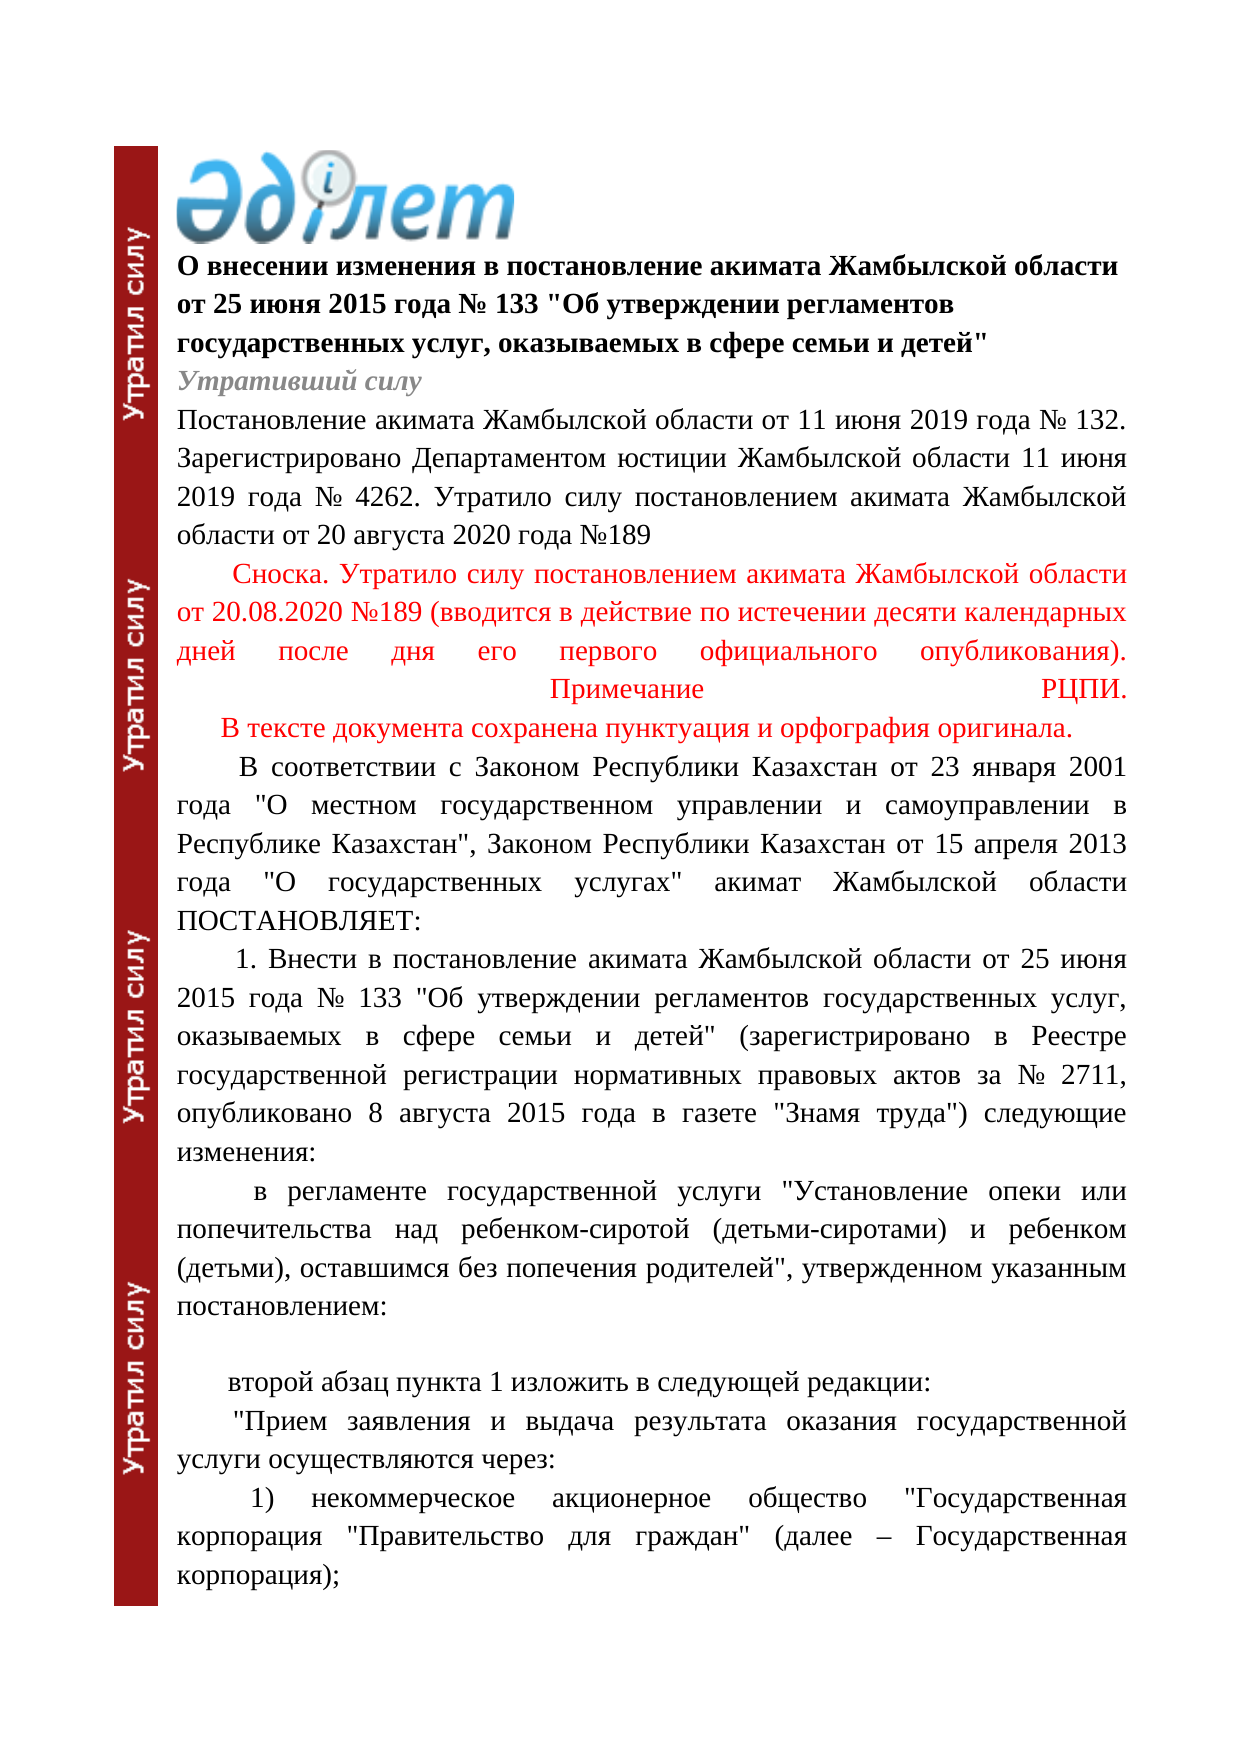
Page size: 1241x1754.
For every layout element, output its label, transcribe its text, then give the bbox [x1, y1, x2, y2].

picture [114, 744, 158, 749]
text В соответствии с Законом Республики Казахстан от 23 января 2001 года "О местном государственном управлении и самоуправлении в Республике Казахстан", Законом Республики Казахстан от 15 апреля 2013 года "О государственных услугах" акимат Жамбылской области ПОСТАНОВЛЯЕТ: [112, 749, 1128, 936]
text второй абзац пункта 1 изложить в следующей редакции: [112, 1364, 1128, 1398]
text в регламенте государственной услуги "Установление опеки или попечительства над ребенком-сиротой (детьми-сиротами) и ребенком (детьми), оставшимся без попечения родителей", утвержденном указанным постановлением: [112, 1173, 1128, 1322]
picture [114, 1398, 158, 1403]
text Постановление акимата Жамбылской области от 11 июня 2019 года № 132. Зарегистрировано Департаментом юстиции Жамбылской области 11 июня 2019 года № 4262. Утратило силу постановлением акимата Жамбылской области от 20 августа 2020 года №189 [112, 402, 1128, 551]
picture [114, 358, 158, 363]
picture [176, 150, 515, 244]
picture [114, 1168, 158, 1173]
text О внесении изменения в постановление акимата Жамбылской области от 25 июня 2015 года № 133 "Об утверждении регламентов государственных услуг, оказываемых в сфере семьи и детей" [112, 248, 1128, 358]
text "Прием заявления и выдача результата оказания государственной услуги осуществляются через: [112, 1403, 1128, 1475]
picture [114, 551, 158, 556]
text 1. Внести в постановление акимата Жамбылской области от 25 июня 2015 года № 133 "Об утверждении регламентов государственных услуг, оказываемых в сфере семьи и детей" (зарегистрировано в Реестре государственной регистрации нормативных правовых актов за № 2711, опубликовано 8 августа 2015 года в газете "Знамя труда") следующие изменения: [112, 941, 1128, 1168]
text Сноска. Утратило силу постановлением акимата Жамбылской области от 20.08.2020 №189 (вводится в действие по истечении десяти календарных дней после дня его первого официального опубликования). Примечание РЦПИ. В тексте документа сохранена пунктуация и орфография оригинала. [112, 556, 1128, 744]
picture [114, 1475, 158, 1480]
picture [114, 397, 158, 402]
picture [114, 1322, 158, 1364]
picture [114, 1590, 158, 1606]
text Утративший силу [112, 363, 1128, 397]
picture [114, 936, 158, 941]
picture [114, 146, 158, 248]
text 1) некоммерческое акционерное общество "Государственная корпорация "Правительство для граждан" (далее – Государственная корпорация); [112, 1480, 1128, 1590]
